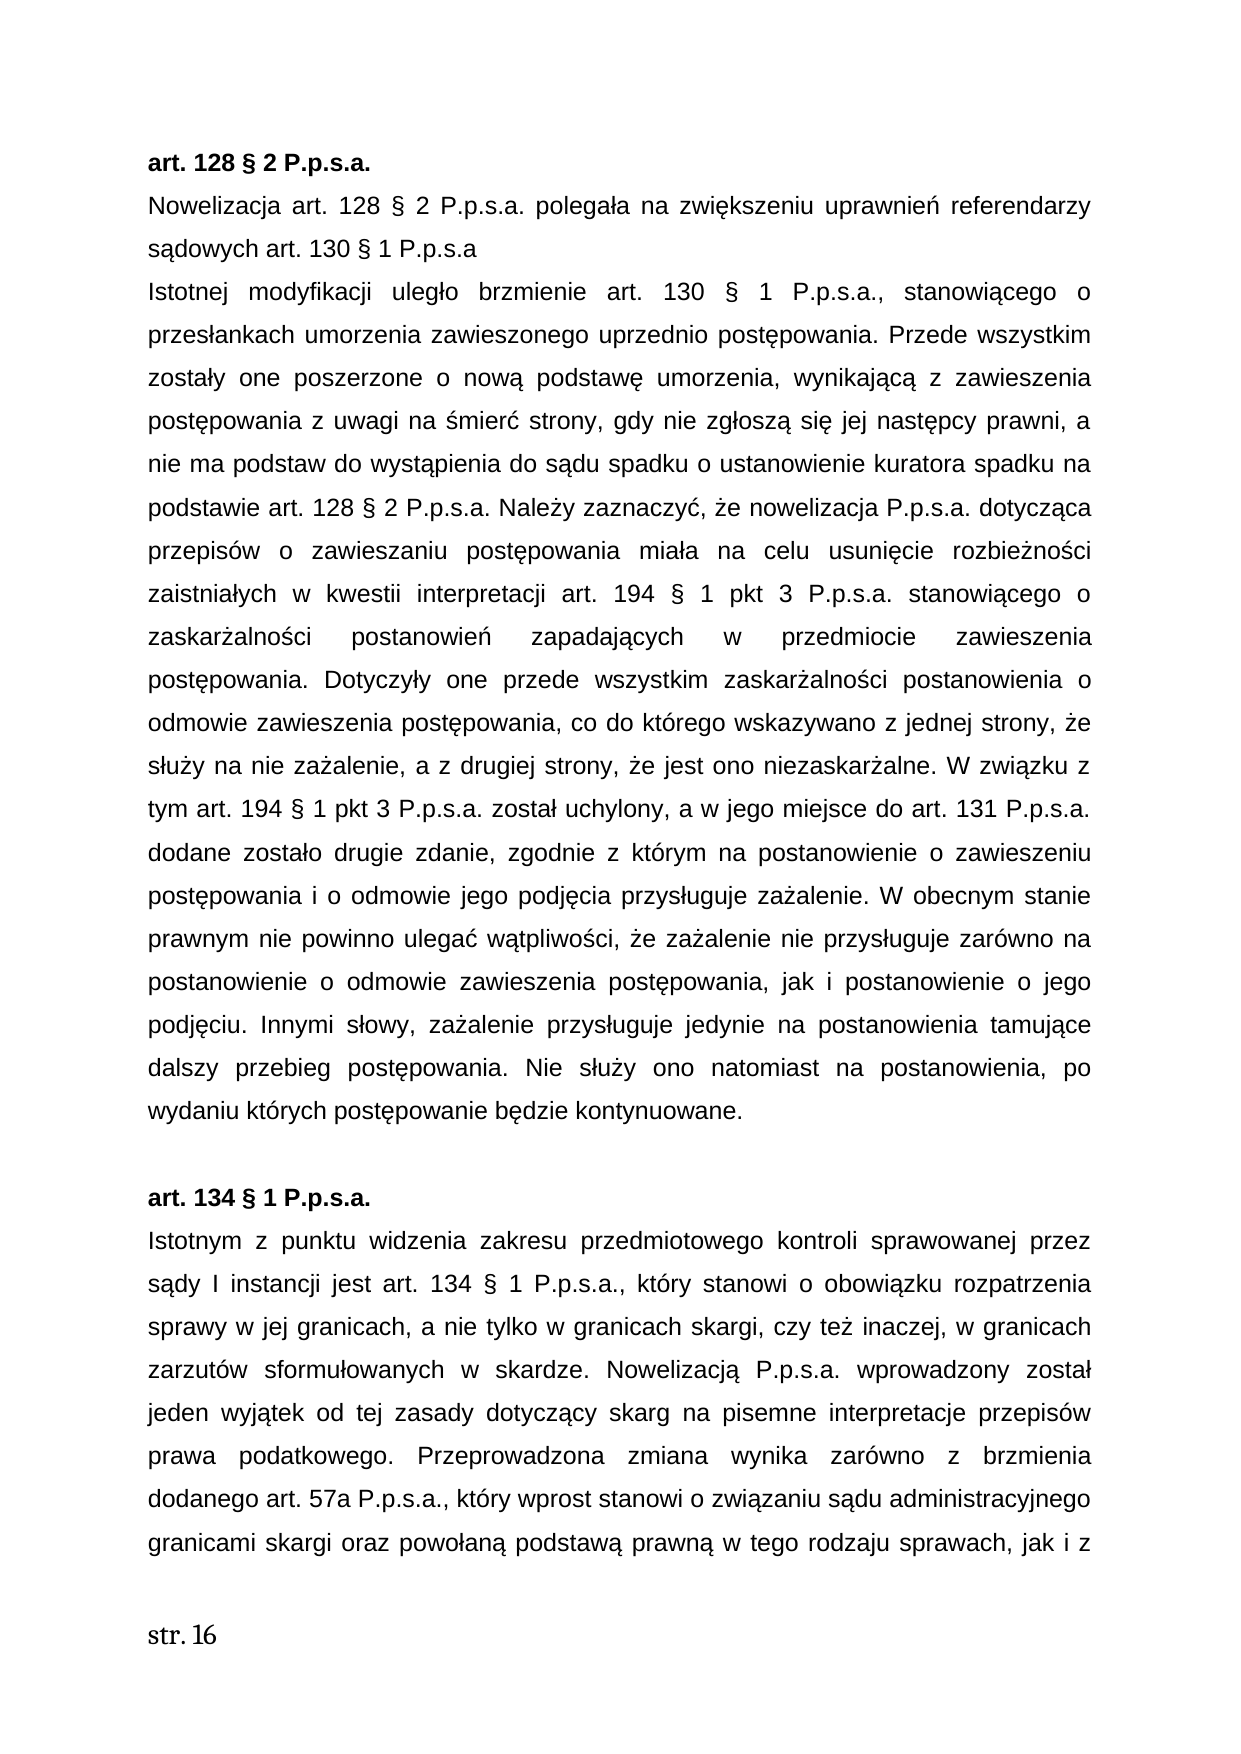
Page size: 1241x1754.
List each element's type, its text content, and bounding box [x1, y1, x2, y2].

text Istotnej modyfikacji uległo brzmienie art. 130 § 1 P.p.s.a., stanowiącego o przesłankach umorzenia zawieszonego uprzednio postępowania. Przede wszystkim zostały one poszerzone o nową podstawę umorzenia, wynikającą z zawieszenia postępowania z uwagi na śmierć strony, gdy nie zgłoszą się jej następcy prawni, a nie ma podstaw do wystąpienia do sądu spadku o ustanowienie kuratora spadku na podstawie art. 128 § 2 P.p.s.a. Należy zaznaczyć, że nowelizacja P.p.s.a. dotycząca przepisów o zawieszaniu postępowania miała na celu usunięcie rozbieżności zaistniałych w kwestii interpretacji art. 194 § 1 pkt 3 P.p.s.a. stanowiącego o zaskarżalności postanowień zapadających w przedmiocie zawieszenia postępowania. Dotyczyły one przede wszystkim zaskarżalności postanowienia o odmowie zawieszenia postępowania, co do którego wskazywano z jednej strony, że służy na nie zażalenie, a z drugiej strony, że jest ono niezaskarżalne. W związku z tym art. 194 § 1 pkt 3 P.p.s.a. został uchylony, a w jego miejsce do art. 131 P.p.s.a. dodane zostało drugie zdanie, zgodnie z którym na postanowienie o zawieszeniu postępowania i o odmowie jego podjęcia przysługuje zażalenie. W obecnym stanie prawnym nie powinno ulegać wątpliwości, że zażalenie nie przysługuje zarówno na postanowienie o odmowie zawieszenia postępowania, jak i postanowienie o jego podjęciu. Innymi słowy, zażalenie przysługuje jedynie na postanowienia tamujące dalszy przebieg postępowania. Nie służy ono natomiast na postanowienia, po wydaniu których postępowanie będzie kontynuowane. [148, 277, 1093, 1125]
text Nowelizacja art. 128 § 2 P.p.s.a. polegała na zwiększeniu uprawnień referendarzy sądowych art. 130 § 1 P.p.s.a [148, 191, 1093, 263]
text art. 128 § 2 P.p.s.a. [148, 148, 1093, 176]
text art. 134 § 1 P.p.s.a. [148, 1183, 1093, 1211]
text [148, 1226, 1093, 1556]
